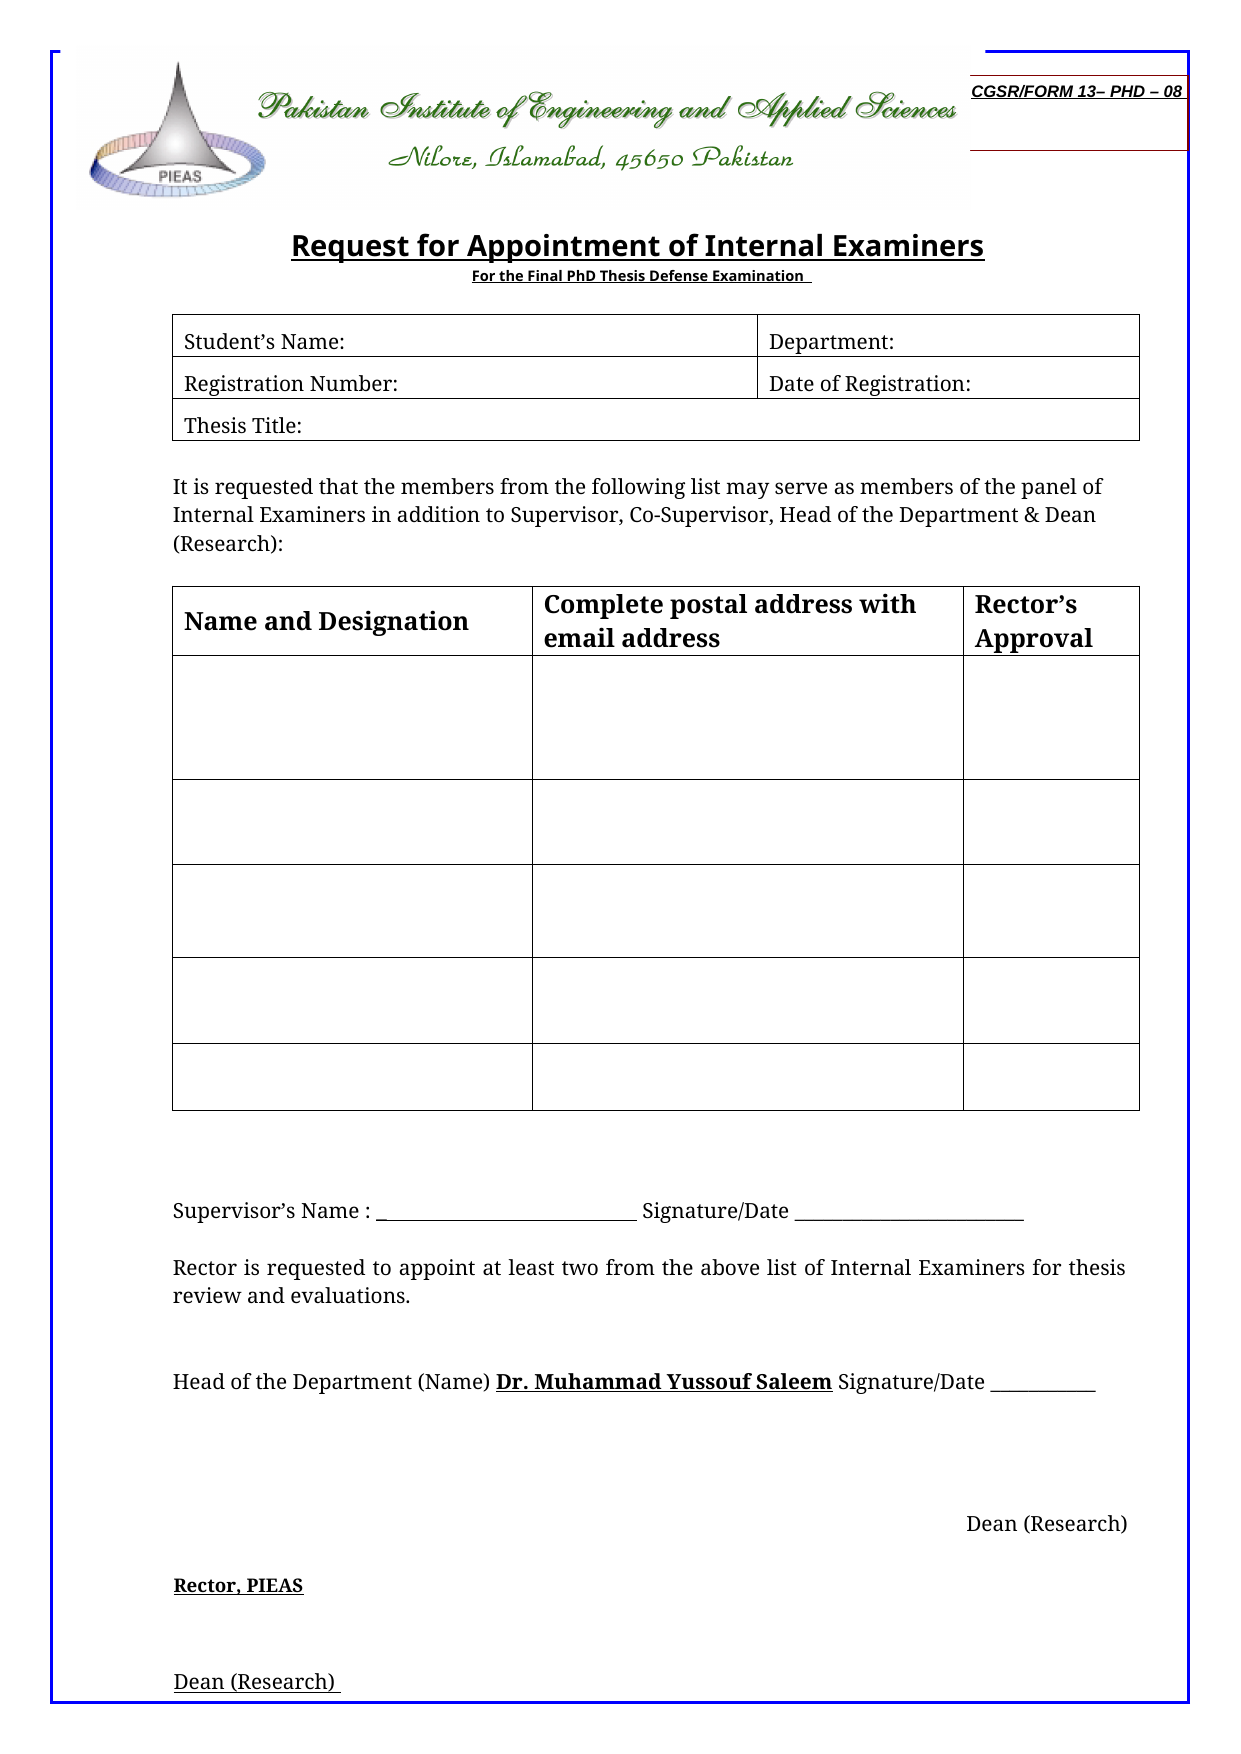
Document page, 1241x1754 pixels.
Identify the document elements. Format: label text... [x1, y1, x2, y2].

text Supervisor’s Name : _ Signature/Date ________________________ [173, 1196, 1128, 1225]
table_header Student’s Name: [173, 315, 757, 356]
table_cell [964, 656, 1139, 779]
table_cell Registration Number: [173, 357, 757, 398]
table_cell Thesis Title: [173, 399, 1139, 439]
text Rector, PIEAS [173, 1572, 1128, 1598]
table_cell [533, 656, 963, 779]
table_cell [533, 865, 963, 957]
table_cell [173, 958, 532, 1042]
text Request for Appointment of Internal Examiners [148, 226, 1128, 265]
table_cell [173, 656, 532, 779]
text Dean (Research) [173, 1509, 1128, 1537]
table_cell [964, 865, 1139, 957]
text Dean (Research) [173, 1667, 1128, 1696]
table_header Rector’s Approval [964, 587, 1139, 655]
table_header Department: [758, 315, 1139, 356]
text Head of the Department (Name) Dr. Muhammad Yussouf Saleem Signature/Date ___________ [173, 1367, 1128, 1395]
table_cell [533, 1044, 963, 1110]
table_cell [173, 1044, 532, 1110]
text For the Final PhD Thesis Defense Examination [148, 265, 1128, 285]
table_cell [964, 1044, 1139, 1110]
table_cell [173, 780, 532, 864]
picture [76, 45, 971, 210]
table_header Name and Designation [173, 587, 532, 655]
table_cell [964, 958, 1139, 1042]
table_cell [533, 780, 963, 864]
text It is requested that the members from the following list may serve as members of the panel of Internal Examiners in addition to Supervisor, Co-Supervisor, Head of the Department & Dean (Research): [173, 472, 1128, 557]
text Rector is requested to appoint at least two from the above list of Internal Examiners for thesis review and evaluations. [173, 1253, 1128, 1310]
table_cell Date of Registration: [758, 357, 1139, 398]
table_header Complete postal address with email address [533, 587, 963, 655]
table_cell [173, 865, 532, 957]
table_cell [964, 780, 1139, 864]
table_cell [533, 958, 963, 1042]
